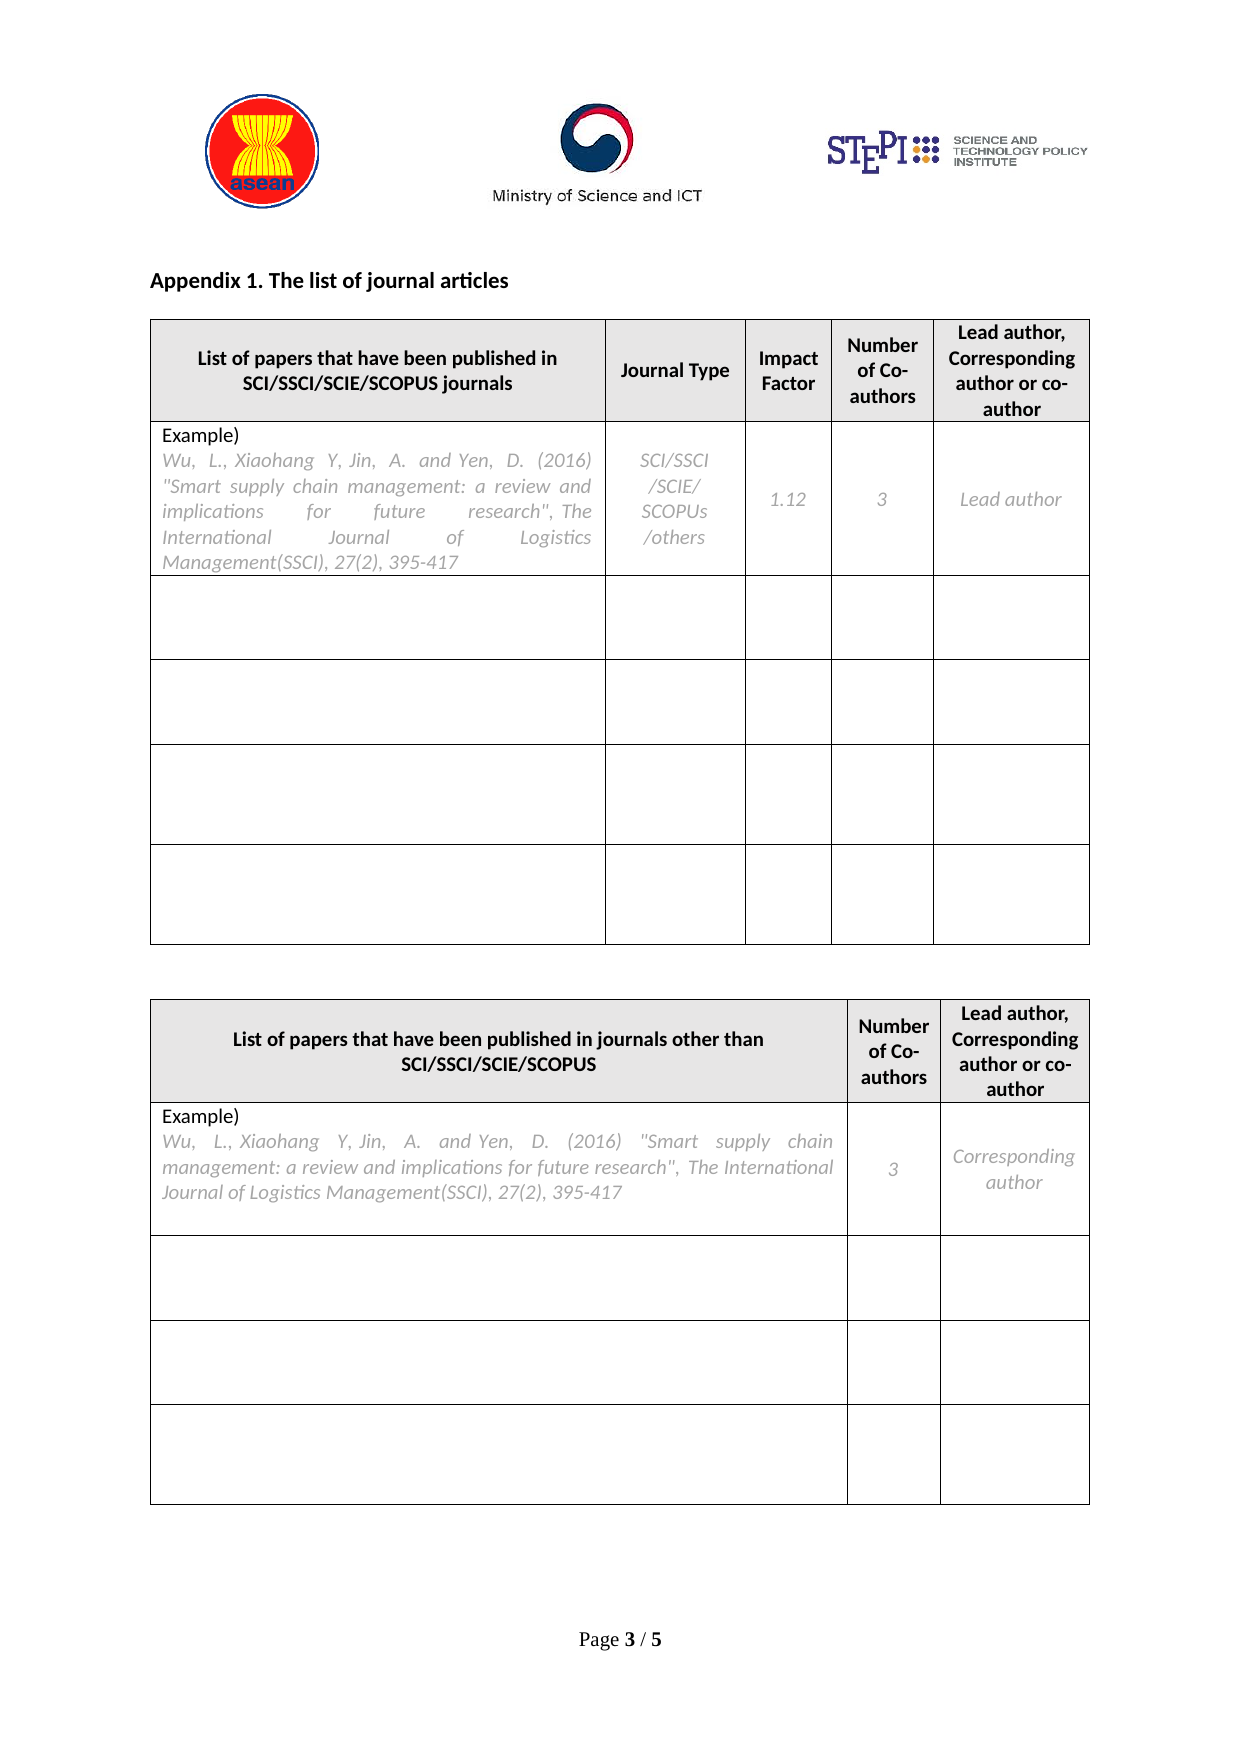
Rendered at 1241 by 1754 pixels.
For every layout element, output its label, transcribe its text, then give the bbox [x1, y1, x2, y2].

table_header Lead author, Corresponding author or co- author [941, 1000, 1089, 1102]
table_cell Lead author [934, 422, 1089, 575]
table_cell [151, 660, 605, 743]
table_cell [934, 660, 1089, 743]
table_header List of papers that have been published in journals other than SCI/SSCI/SCIE/SCOPUS [151, 1000, 847, 1102]
table_header Journal Type [606, 320, 745, 421]
table_cell Example) Wu, L., Xiaohang Y, Jin, A. and Yen, D. (2016) "Smart supply chain management: a review and implications for future research", The International Journal of Logistics Management(SSCI), 27(2), 395-417 [151, 1103, 847, 1235]
table_cell [941, 1236, 1089, 1319]
table_header Lead author, Corresponding author or co- author [934, 320, 1089, 421]
table_cell [941, 1321, 1089, 1404]
table_cell [151, 576, 605, 659]
table_header List of papers that have been published in SCI/SSCI/SCIE/SCOPUS journals [151, 320, 605, 421]
table_cell [606, 745, 745, 843]
table_cell [151, 745, 605, 843]
table_cell [746, 660, 831, 743]
table_cell [606, 576, 745, 659]
table_cell 3 [848, 1103, 940, 1235]
table_cell [848, 1405, 940, 1504]
table_cell Corresponding author [941, 1103, 1089, 1235]
table_cell [746, 745, 831, 843]
picture [473, 83, 714, 216]
table_cell [832, 660, 933, 743]
table_header Number of Co-authors [848, 1000, 940, 1102]
picture [825, 128, 1090, 176]
table_cell [151, 1236, 847, 1319]
table_cell [934, 845, 1089, 943]
table_cell [934, 576, 1089, 659]
table_cell [941, 1405, 1089, 1504]
table_header Impact Factor [746, 320, 831, 421]
table_cell SCI/SSCI /SCIE/SCOPUs /others [606, 422, 745, 575]
table_cell 1.12 [746, 422, 831, 575]
table_cell Example) Wu, L., Xiaohang Y, Jin, A. and Yen, D. (2016) "Smart supply chain management: a review and implications for future research", The International Journal of Logistics Management(SSCI), 27(2), 395-417 [151, 422, 605, 575]
table_cell [606, 845, 745, 943]
table_cell [746, 576, 831, 659]
table_cell [151, 845, 605, 943]
table_cell [848, 1321, 940, 1404]
table_cell [832, 745, 933, 843]
table_cell [151, 1405, 847, 1504]
table_cell [848, 1236, 940, 1319]
table_cell [606, 660, 745, 743]
table_cell 3 [832, 422, 933, 575]
table_header Number of Co-authors [832, 320, 933, 421]
text Appendix 1. The list of journal articles [150, 266, 1090, 294]
table_cell [832, 845, 933, 943]
table_cell [934, 745, 1089, 843]
table_cell [151, 1321, 847, 1404]
table_cell [746, 845, 831, 943]
table_cell [832, 576, 933, 659]
picture [203, 92, 319, 208]
